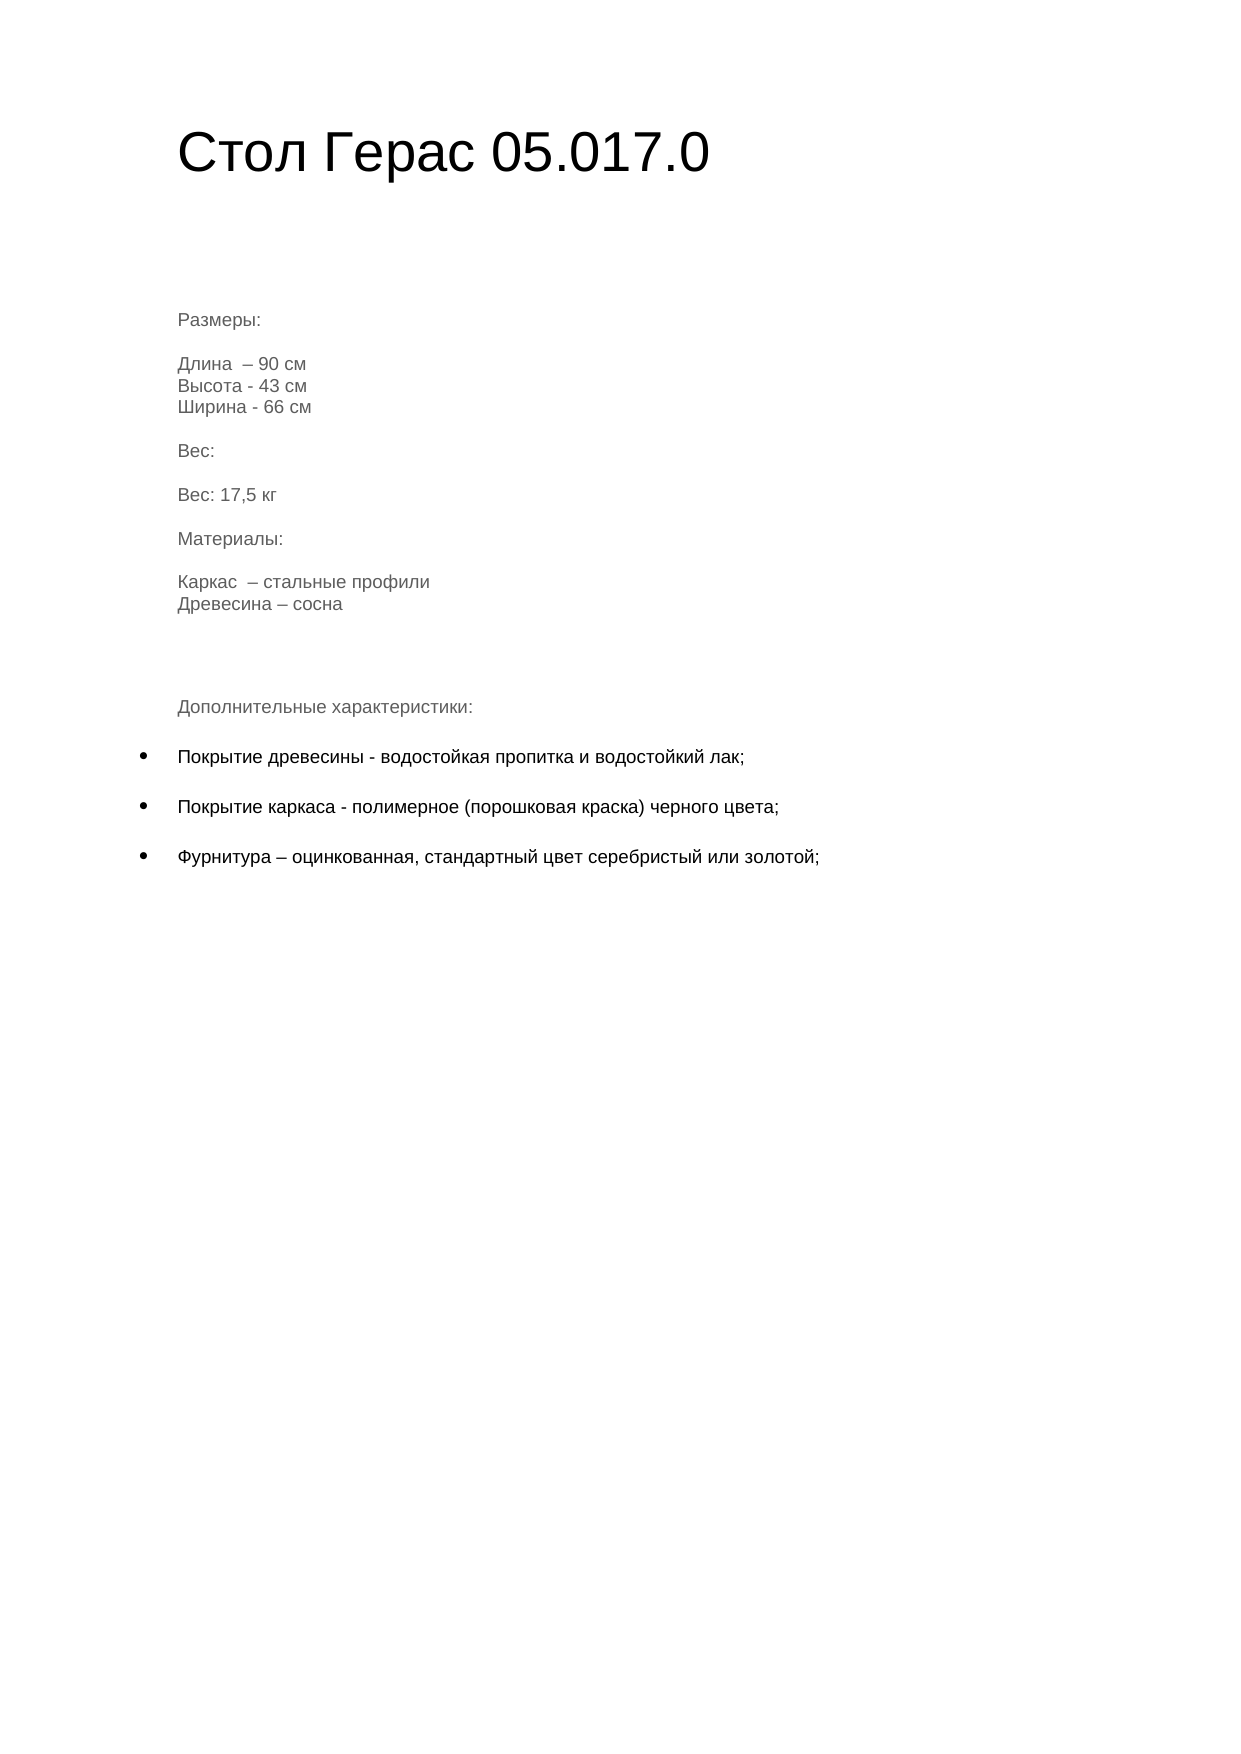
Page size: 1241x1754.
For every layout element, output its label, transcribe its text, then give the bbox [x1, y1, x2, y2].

text Вес: [177, 440, 1152, 462]
text Каркас – стальные профили Древесина – сосна [177, 549, 1152, 615]
list Покрытие каркаса - полимерное (порошковая краска) черного цвета; [140, 768, 1152, 818]
text Дополнительные характеристики: [177, 668, 1152, 718]
list Фурнитура – оцинкованная, стандартный цвет серебристый или золотой; [140, 818, 1152, 868]
text Длина – 90 см Высота - 43 см Ширина - 66 см [177, 352, 1152, 418]
text Вес: 17,5 кг [177, 483, 1152, 505]
text Материалы: [177, 505, 1152, 549]
list Покрытие древесины - водостойкая пропитка и водостойкий лак; [140, 718, 1152, 768]
text Стол Герас 05.017.0 [177, 118, 1152, 183]
text Размеры: [177, 308, 1152, 330]
